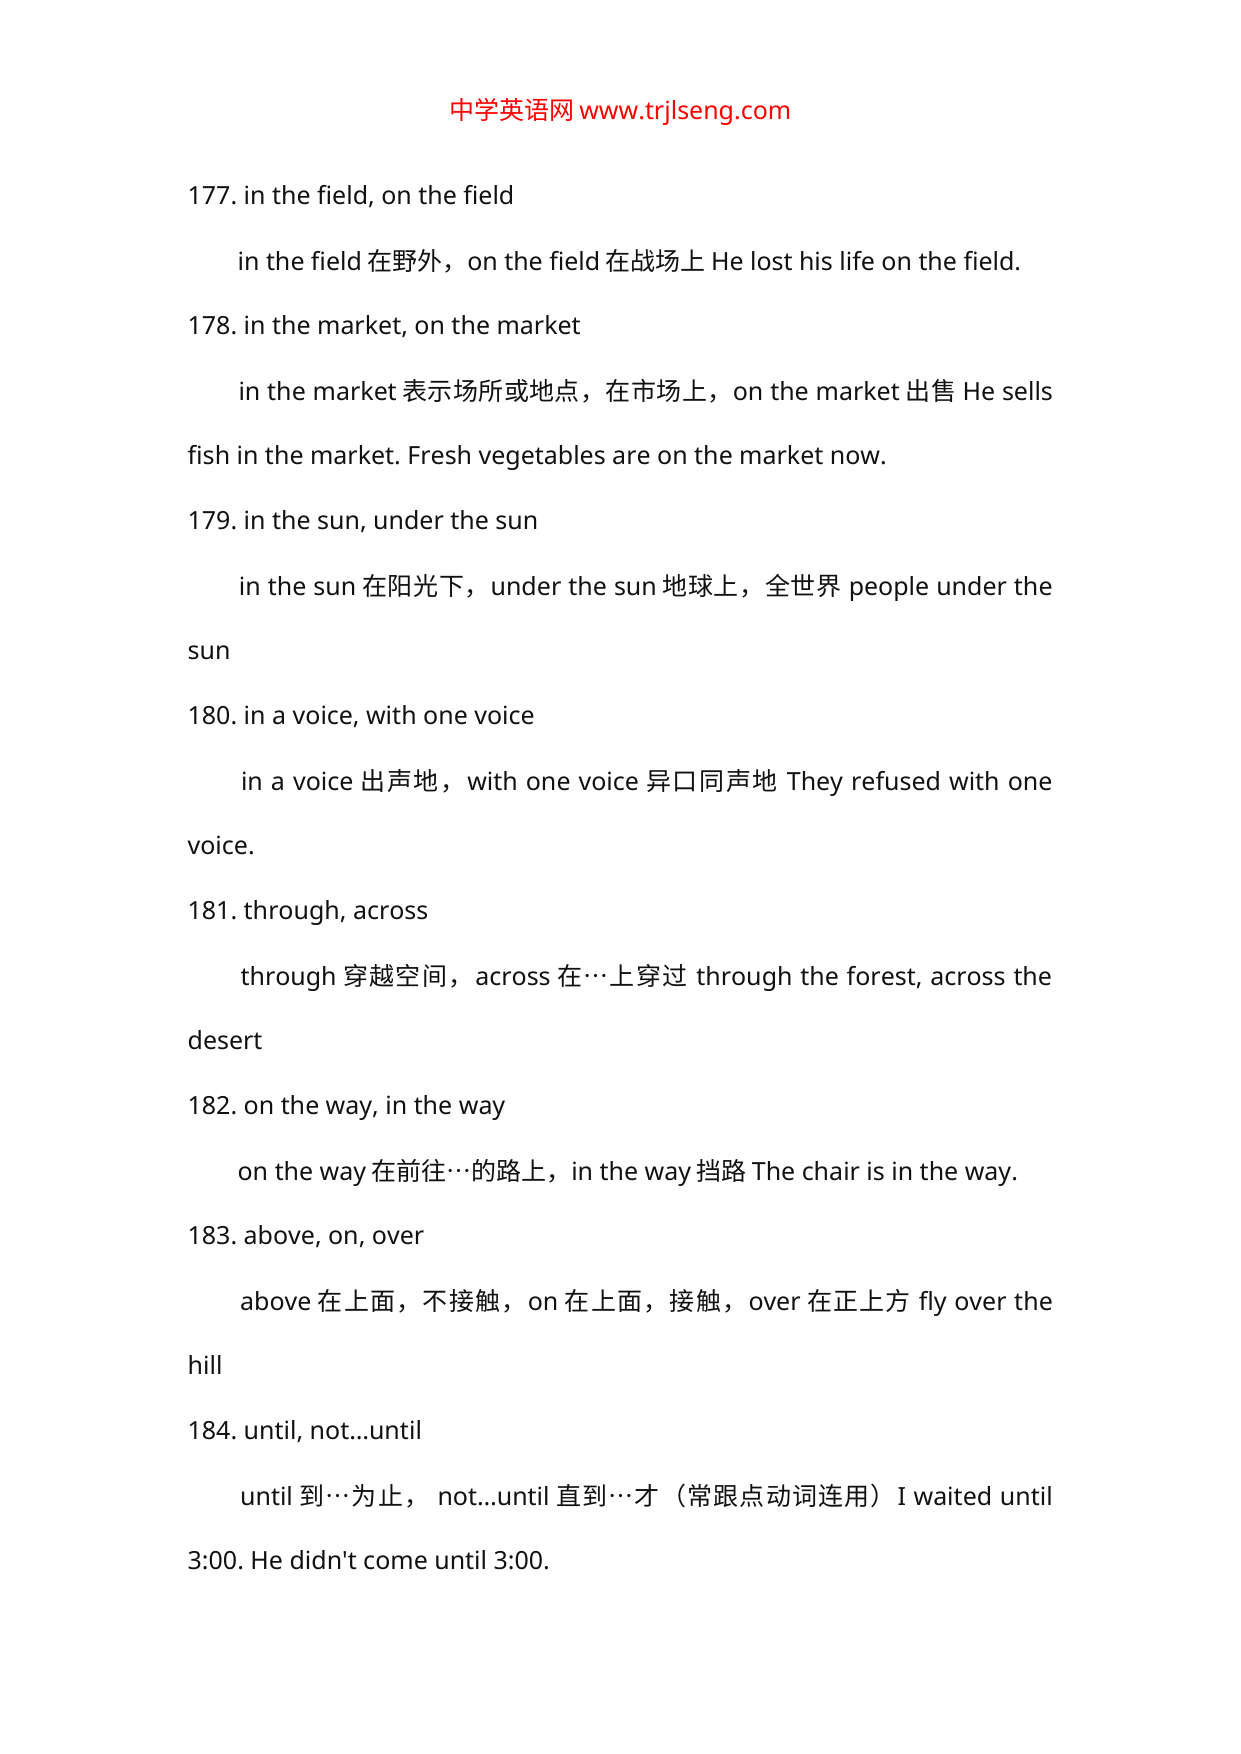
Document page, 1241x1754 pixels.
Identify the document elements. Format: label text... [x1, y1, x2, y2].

text 183. above, on, over above在上面，不接触，on在上面，接触，over在正上方 fly over the hill [187, 1202, 1053, 1397]
text 184. until, not…until until到…为止， not…until直到…才（常跟点动词连用）I waited until 3:00. He didn't come until 3:00. [187, 1397, 1053, 1592]
text 178. in the market, on the market in the market表示场所或地点，在市场上，on the market出售 He sells fish in the market. Fresh vegetables are on the market now. [187, 292, 1053, 487]
text 181. through, across through穿越空间，across在…上穿过 through the forest, across the desert [187, 877, 1053, 1072]
text 179. in the sun, under the sun in the sun在阳光下，under the sun地球上，全世界 people under the sun [187, 487, 1053, 682]
text 180. in a voice, with one voice in a voice出声地，with one voice异口同声地 They refused with one voice. [187, 682, 1053, 877]
text 182. on the way, in the way on the way在前往…的路上，in the way挡路 The chair is in the way. [187, 1072, 1053, 1202]
text 177. in the field, on the field in the field在野外，on the field在战场上 He lost his life on the field. [187, 162, 1053, 292]
